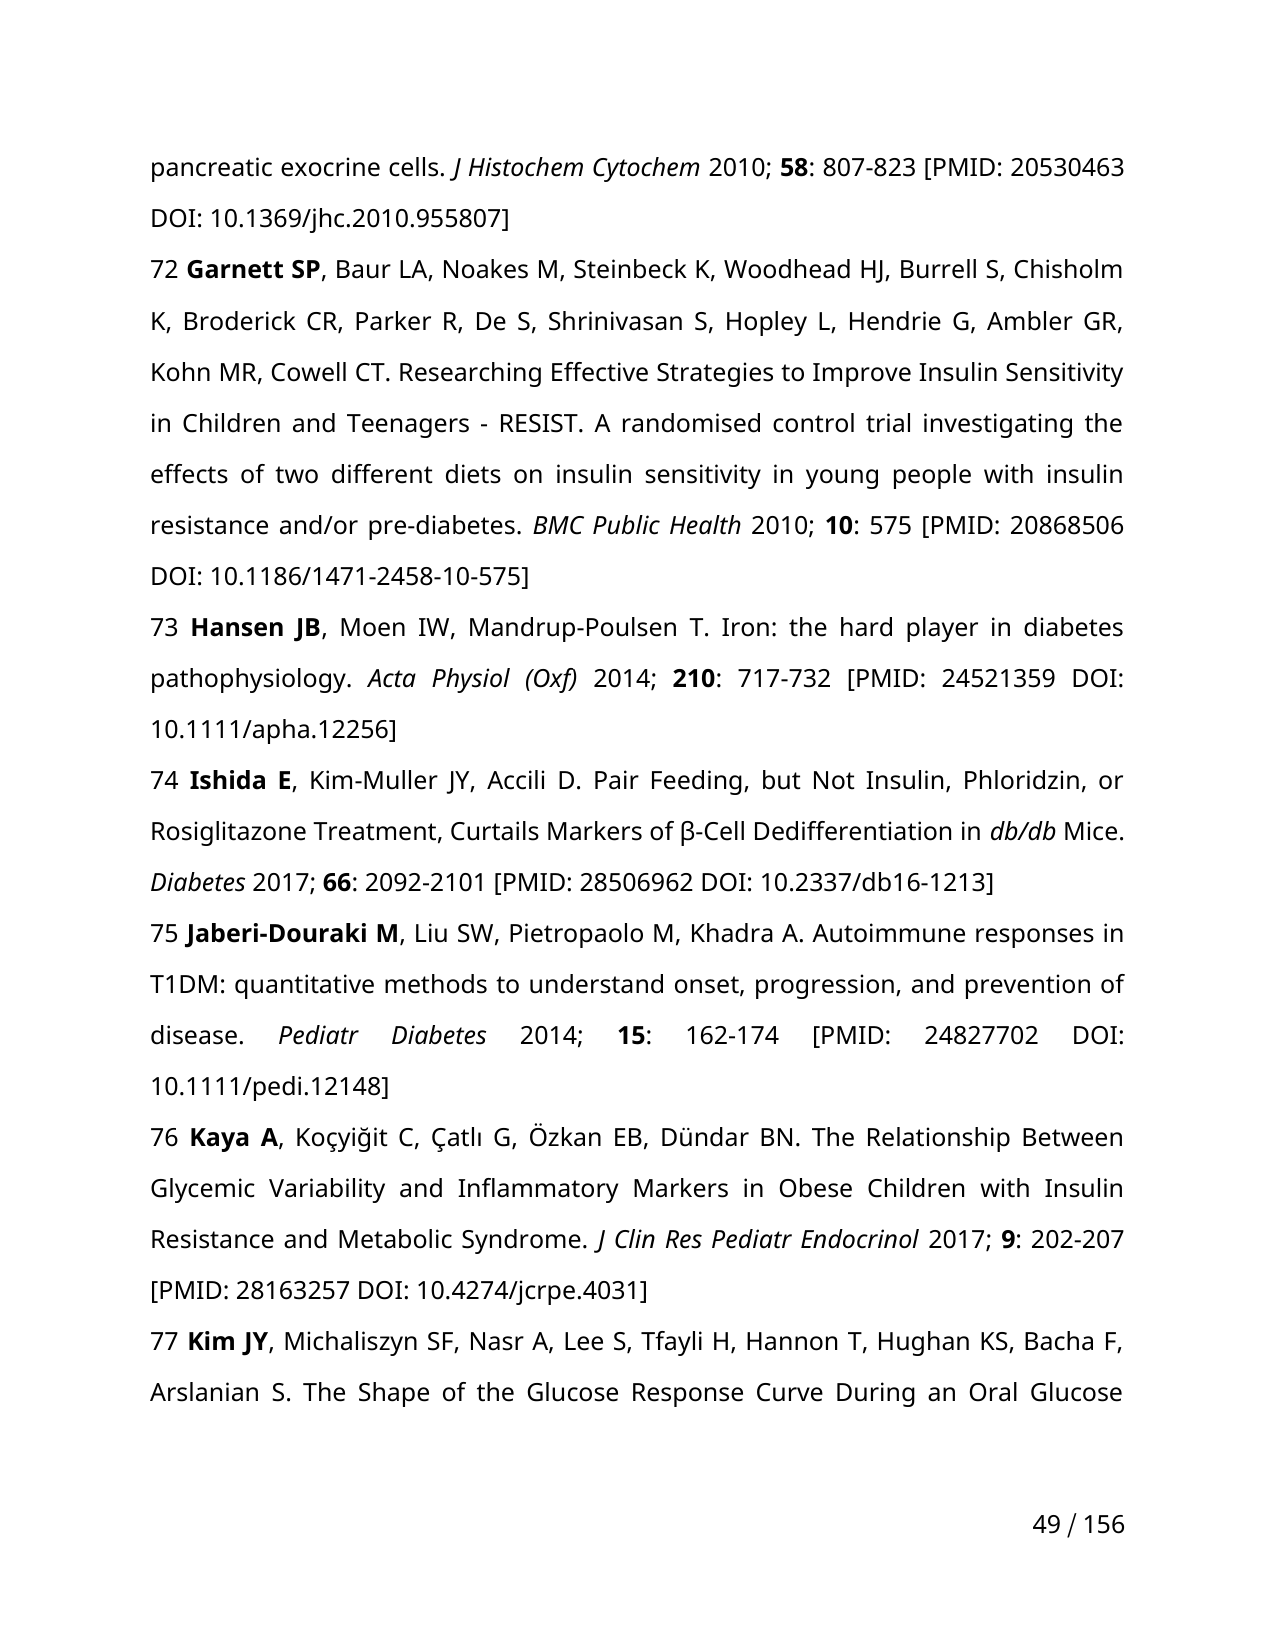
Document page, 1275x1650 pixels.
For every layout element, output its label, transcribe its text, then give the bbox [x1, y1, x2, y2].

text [150, 1324, 1125, 1409]
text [150, 150, 1125, 235]
text 73 Hansen JB, Moen IW, Mandrup-Poulsen T. Iron: the hard player in diabetes pathophysiology. Acta Physiol (Oxf) 2014; 210: 717-732 [PMID: 24521359 DOI: 10.1111/apha.12256] [150, 609, 1125, 746]
text 72 Garnett SP, Baur LA, Noakes M, Steinbeck K, Woodhead HJ, Burrell S, Chisholm K, Broderick CR, Parker R, De S, Shrinivasan S, Hopley L, Hendrie G, Ambler GR, Kohn MR, Cowell CT. Researching Effective Strategies to Improve Insulin Sensitivity in Children and Teenagers - RESIST. A randomised control trial investigating the effects of two different diets on insulin sensitivity in young people with insulin resistance and/or pre-diabetes. BMC Public Health 2010; 10: 575 [PMID: 20868506 DOI: 10.1186/1471-2458-10-575] [150, 252, 1125, 592]
text 75 Jaberi-Douraki M, Liu SW, Pietropaolo M, Khadra A. Autoimmune responses in T1DM: quantitative methods to understand onset, progression, and prevention of disease. Pediatr Diabetes 2014; 15: 162-174 [PMID: 24827702 DOI: 10.1111/pedi.12148] [150, 916, 1125, 1103]
text 74 Ishida E, Kim-Muller JY, Accili D. Pair Feeding, but Not Insulin, Phloridzin, or Rosiglitazone Treatment, Curtails Markers of β-Cell Dedifferentiation in db/db Mice. Diabetes 2017; 66: 2092-2101 [PMID: 28506962 DOI: 10.2337/db16-1213] [150, 762, 1125, 899]
text 76 Kaya A, Koçyiğit C, Çatlı G, Özkan EB, Dündar BN. The Relationship Between Glycemic Variability and Inflammatory Markers in Obese Children with Insulin Resistance and Metabolic Syndrome. J Clin Res Pediatr Endocrinol 2017; 9: 202-207 [PMID: 28163257 DOI: 10.4274/jcrpe.4031] [150, 1120, 1125, 1307]
